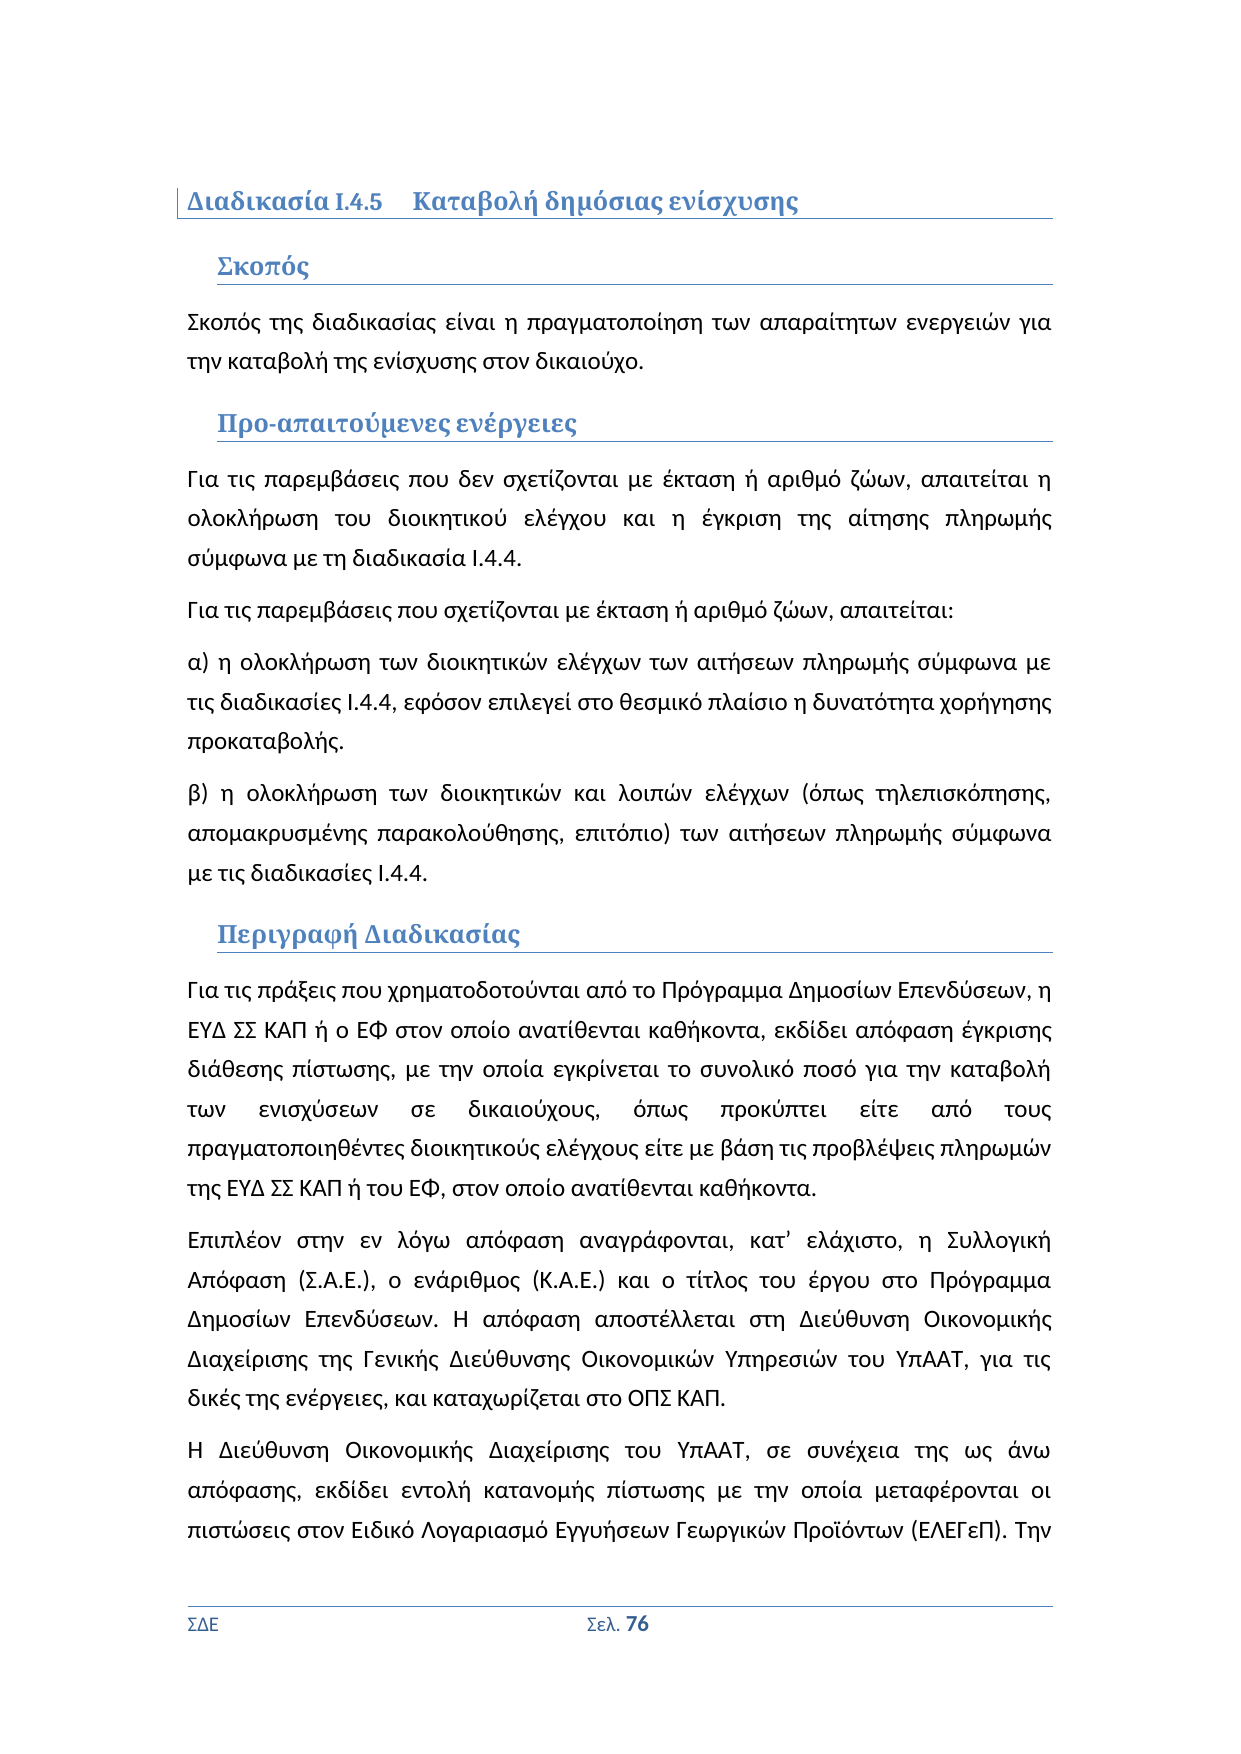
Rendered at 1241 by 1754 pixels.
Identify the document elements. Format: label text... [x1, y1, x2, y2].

text α) η ολοκλήρωση των διοικητικών ελέγχων των αιτήσεων πληρωμής σύμφωνα με τις διαδικασίες Ι.4.4, εφόσον επιλεγεί στο θεσμικό πλαίσιο η δυνατότητα χορήγησης προκαταβολής. [187, 646, 1053, 756]
subtitle Καταβολή δημόσιας ενίσχυσης [177, 187, 1053, 218]
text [187, 1434, 1053, 1544]
subtitle Σκοπός [217, 253, 1053, 284]
text Για τις παρεμβάσεις που σχετίζονται με έκταση ή αριθμό ζώων, απαιτείται: [187, 594, 1053, 625]
subtitle Περιγραφή Διαδικασίας [217, 921, 1053, 952]
text Σκοπός της διαδικασίας είναι η πραγματοποίηση των απαραίτητων ενεργειών για την καταβολή της ενίσχυσης στον δικαιούχο. [187, 306, 1053, 376]
text Για τις πράξεις που χρηματοδοτούνται από το Πρόγραμμα Δημοσίων Επενδύσεων, η ΕΥΔ ΣΣ ΚΑΠ ή ο ΕΦ στον οποίο ανατίθενται καθήκοντα, εκδίδει απόφαση έγκρισης διάθεσης πίστωσης, με την οποία εγκρίνεται το συνολικό ποσό για την καταβολή των ενισχύσεων σε δικαιούχους, όπως προκύπτει είτε από τους πραγματοποιηθέντες διοικητικούς ελέγχους είτε με βάση τις προβλέψεις πληρωμών της ΕΥΔ ΣΣ ΚΑΠ ή του ΕΦ, στον οποίο ανατίθενται καθήκοντα. [187, 974, 1053, 1203]
subtitle Προ-απαιτούμενες ενέργειες [217, 410, 1053, 441]
text β) η ολοκλήρωση των διοικητικών και λοιπών ελέγχων (όπως τηλεπισκόπησης, απομακρυσμένης παρακολούθησης, επιτόπιο) των αιτήσεων πληρωμής σύμφωνα με τις διαδικασίες Ι.4.4. [187, 777, 1053, 887]
text Για τις παρεμβάσεις που δεν σχετίζονται με έκταση ή αριθμό ζώων, απαιτείται η ολοκλήρωση του διοικητικού ελέγχου και η έγκριση της αίτησης πληρωμής σύμφωνα με τη διαδικασία Ι.4.4. [187, 463, 1053, 573]
text Επιπλέον στην εν λόγω απόφαση αναγράφονται, κατ’ ελάχιστο, η Συλλογική Απόφαση (Σ.Α.Ε.), ο ενάριθμος (Κ.Α.Ε.) και ο τίτλος του έργου στο Πρόγραμμα Δημοσίων Επενδύσεων. Η απόφαση αποστέλλεται στη Διεύθυνση Οικονομικής Διαχείρισης της Γενικής Διεύθυνσης Οικονομικών Υπηρεσιών του ΥπΑΑΤ, για τις δικές της ενέργειες, και καταχωρίζεται στο ΟΠΣ ΚΑΠ. [187, 1224, 1053, 1413]
